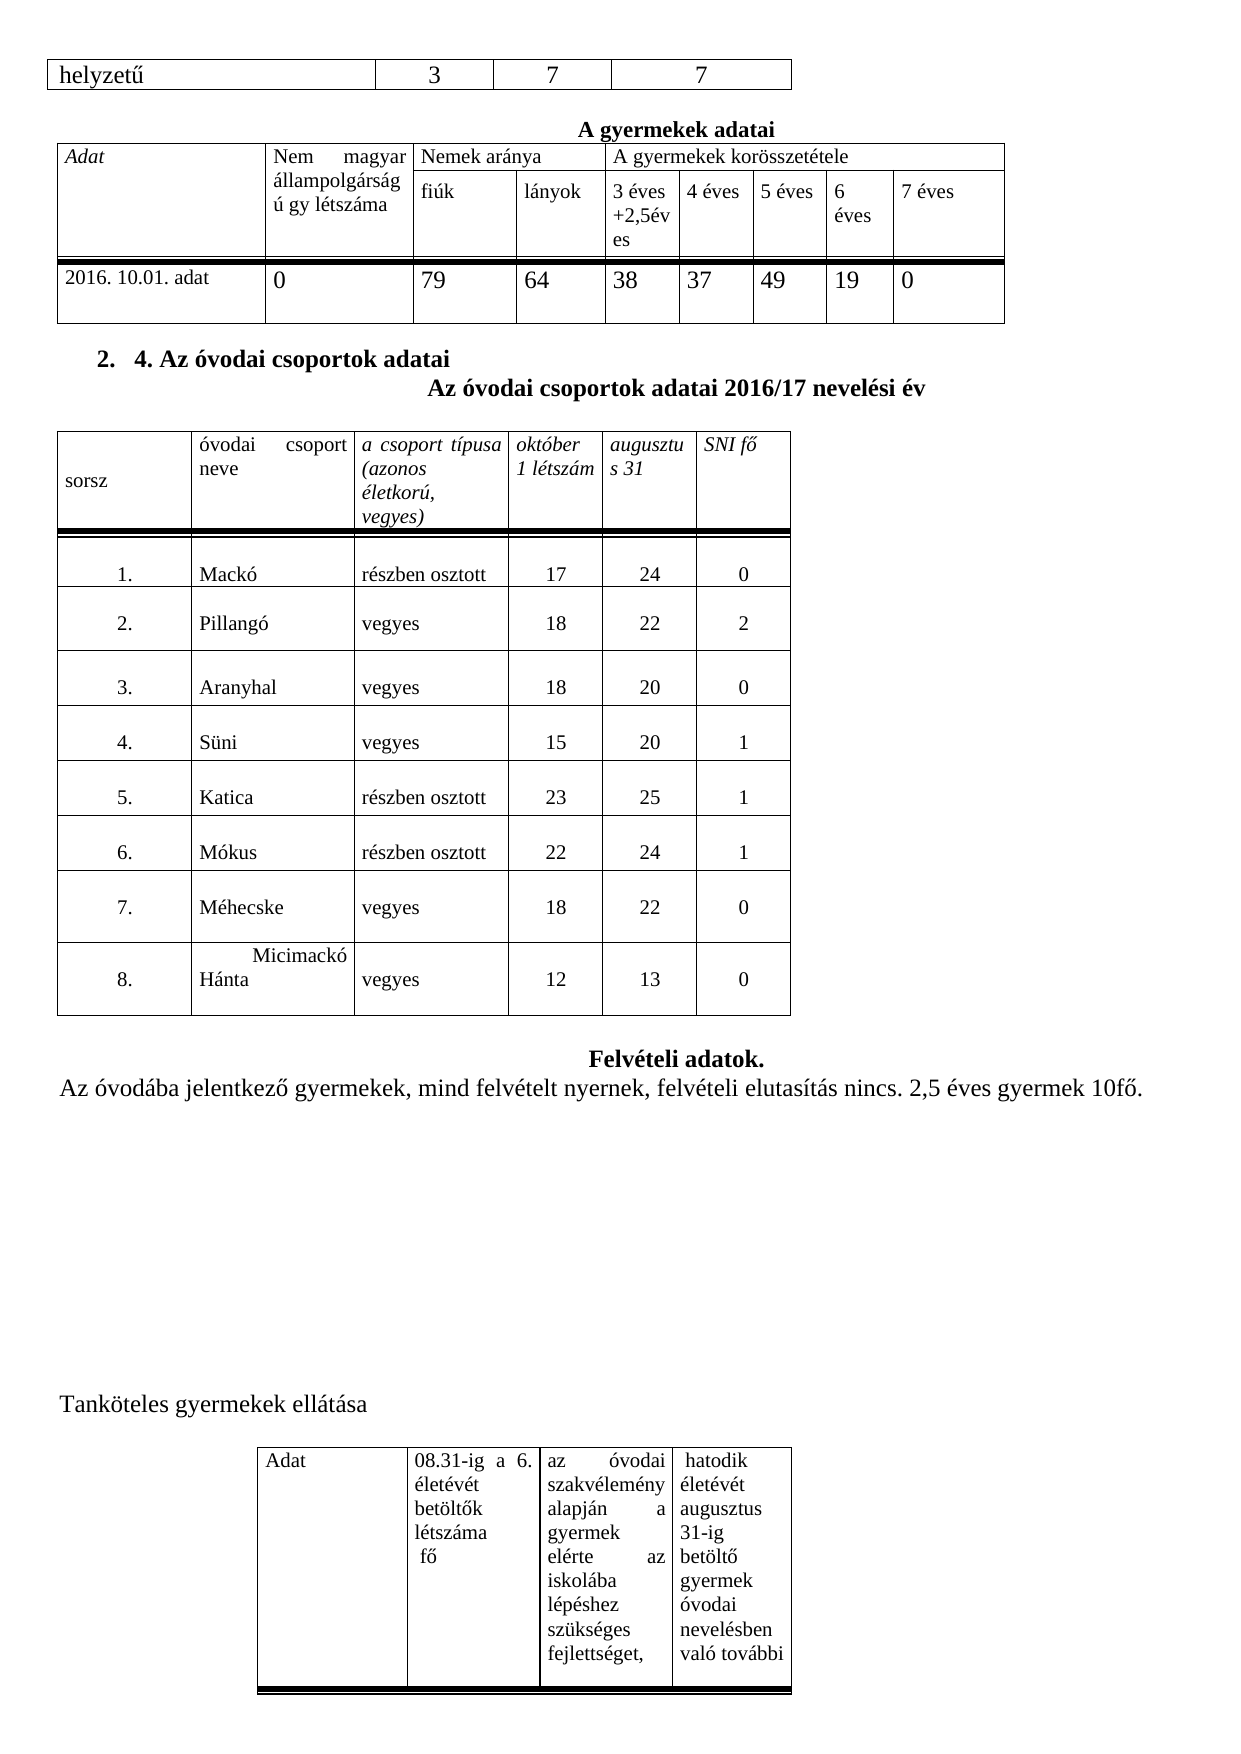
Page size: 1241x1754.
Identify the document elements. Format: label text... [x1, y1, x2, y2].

table_cell Mackó [192, 538, 354, 586]
table_cell 7 [494, 60, 611, 89]
table_cell 22 [509, 816, 602, 869]
table_cell 25 [603, 761, 696, 815]
table_cell 64 [517, 265, 605, 323]
table_cell 18 [509, 871, 602, 942]
text Az óvodába jelentkező gyermekek, mind felvételt nyernek, felvételi elutasítás nincs. 2,5 éves gyermek 10fő. [59, 1073, 1181, 1102]
subtitle 4. Az óvodai csoportok adatai [97, 344, 1181, 373]
table_cell 6 éves [827, 171, 893, 256]
table_cell 0 [697, 651, 790, 704]
table_cell vegyes [355, 871, 508, 942]
table_cell Aranyhal [192, 651, 354, 704]
table_cell Méhecske [192, 871, 354, 942]
table_cell 20 [603, 651, 696, 704]
table_cell részben osztott [355, 816, 508, 869]
subtitle Felvételi adatok. [172, 1044, 1181, 1073]
table_cell 2 [697, 587, 790, 650]
table_cell 8. [58, 943, 191, 1015]
table_cell 23 [509, 761, 602, 815]
table_cell 20 [603, 706, 696, 760]
table_cell 22 [603, 587, 696, 650]
table_cell 0 [697, 538, 790, 586]
table_cell 1 [697, 706, 790, 760]
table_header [673, 1448, 791, 1686]
table_cell 79 [414, 265, 516, 323]
table_cell 2016. 10.01. adat [58, 265, 265, 323]
table_cell Mókus [192, 816, 354, 869]
table_cell 3. [58, 651, 191, 704]
subtitle A gyermekek adatai [172, 116, 1181, 143]
table_cell 15 [509, 706, 602, 760]
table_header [541, 1448, 672, 1686]
table_cell fiúk [414, 171, 516, 256]
table_cell 3 [376, 60, 493, 89]
table_header október 1 létszám [509, 432, 602, 528]
table_header óvodai csoport neve [192, 432, 354, 528]
table_cell 1 [697, 761, 790, 815]
table_cell Katica [192, 761, 354, 815]
table_cell 18 [509, 651, 602, 704]
table_cell 7. [58, 871, 191, 942]
table_cell 4. [58, 706, 191, 760]
table_header A gyermekek korösszetétele [606, 144, 1004, 169]
table_cell vegyes [355, 706, 508, 760]
table_header Adat [58, 144, 265, 256]
table_cell 13 [603, 943, 696, 1015]
subtitle Az óvodai csoportok adatai 2016/17 nevelési év [172, 373, 1181, 402]
table_cell vegyes [355, 943, 508, 1015]
table_header SNI fő [697, 432, 790, 528]
table_cell 0 [894, 265, 1004, 323]
table_cell 5. [58, 761, 191, 815]
table_cell 19 [827, 265, 893, 323]
table_cell vegyes [355, 651, 508, 704]
table_cell Micimackó Hánta [192, 943, 354, 1015]
table_cell 4 éves [680, 171, 753, 256]
table_cell 1. [58, 538, 191, 586]
table_cell 6. [58, 816, 191, 869]
table_cell vegyes [355, 587, 508, 650]
table_cell 0 [266, 265, 413, 323]
table_cell 5 éves [754, 171, 826, 256]
table_header Nem magyar állampolgárságú gy létszáma [266, 144, 413, 256]
table_cell Süni [192, 706, 354, 760]
text Tanköteles gyermekek ellátása [59, 1389, 1181, 1418]
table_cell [48, 60, 375, 89]
table_cell 3 éves +2,5éves [606, 171, 679, 256]
table_header sorsz [58, 432, 191, 528]
table_cell 7 éves [894, 171, 1004, 256]
table_cell részben osztott [355, 761, 508, 815]
table_cell 18 [509, 587, 602, 650]
table_cell 37 [680, 265, 753, 323]
table_cell 24 [603, 816, 696, 869]
table_cell 7 [612, 60, 791, 89]
table_cell lányok [517, 171, 605, 256]
table_cell 49 [754, 265, 826, 323]
table_cell 12 [509, 943, 602, 1015]
table_header a csoport típusa (azonos életkorú, vegyes) [355, 432, 508, 528]
table_cell 38 [606, 265, 679, 323]
table_cell 1 [697, 816, 790, 869]
table_header augusztus 31 [603, 432, 696, 528]
table_cell 17 [509, 538, 602, 586]
table_cell 0 [697, 871, 790, 942]
table_cell 2. [58, 587, 191, 650]
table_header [408, 1448, 539, 1686]
table_header Nemek aránya [414, 144, 605, 169]
table_header Adat [258, 1448, 407, 1686]
table_cell 0 [697, 943, 790, 1015]
table_cell Pillangó [192, 587, 354, 650]
table_cell részben osztott [355, 538, 508, 586]
table_cell 24 [603, 538, 696, 586]
table_cell 22 [603, 871, 696, 942]
